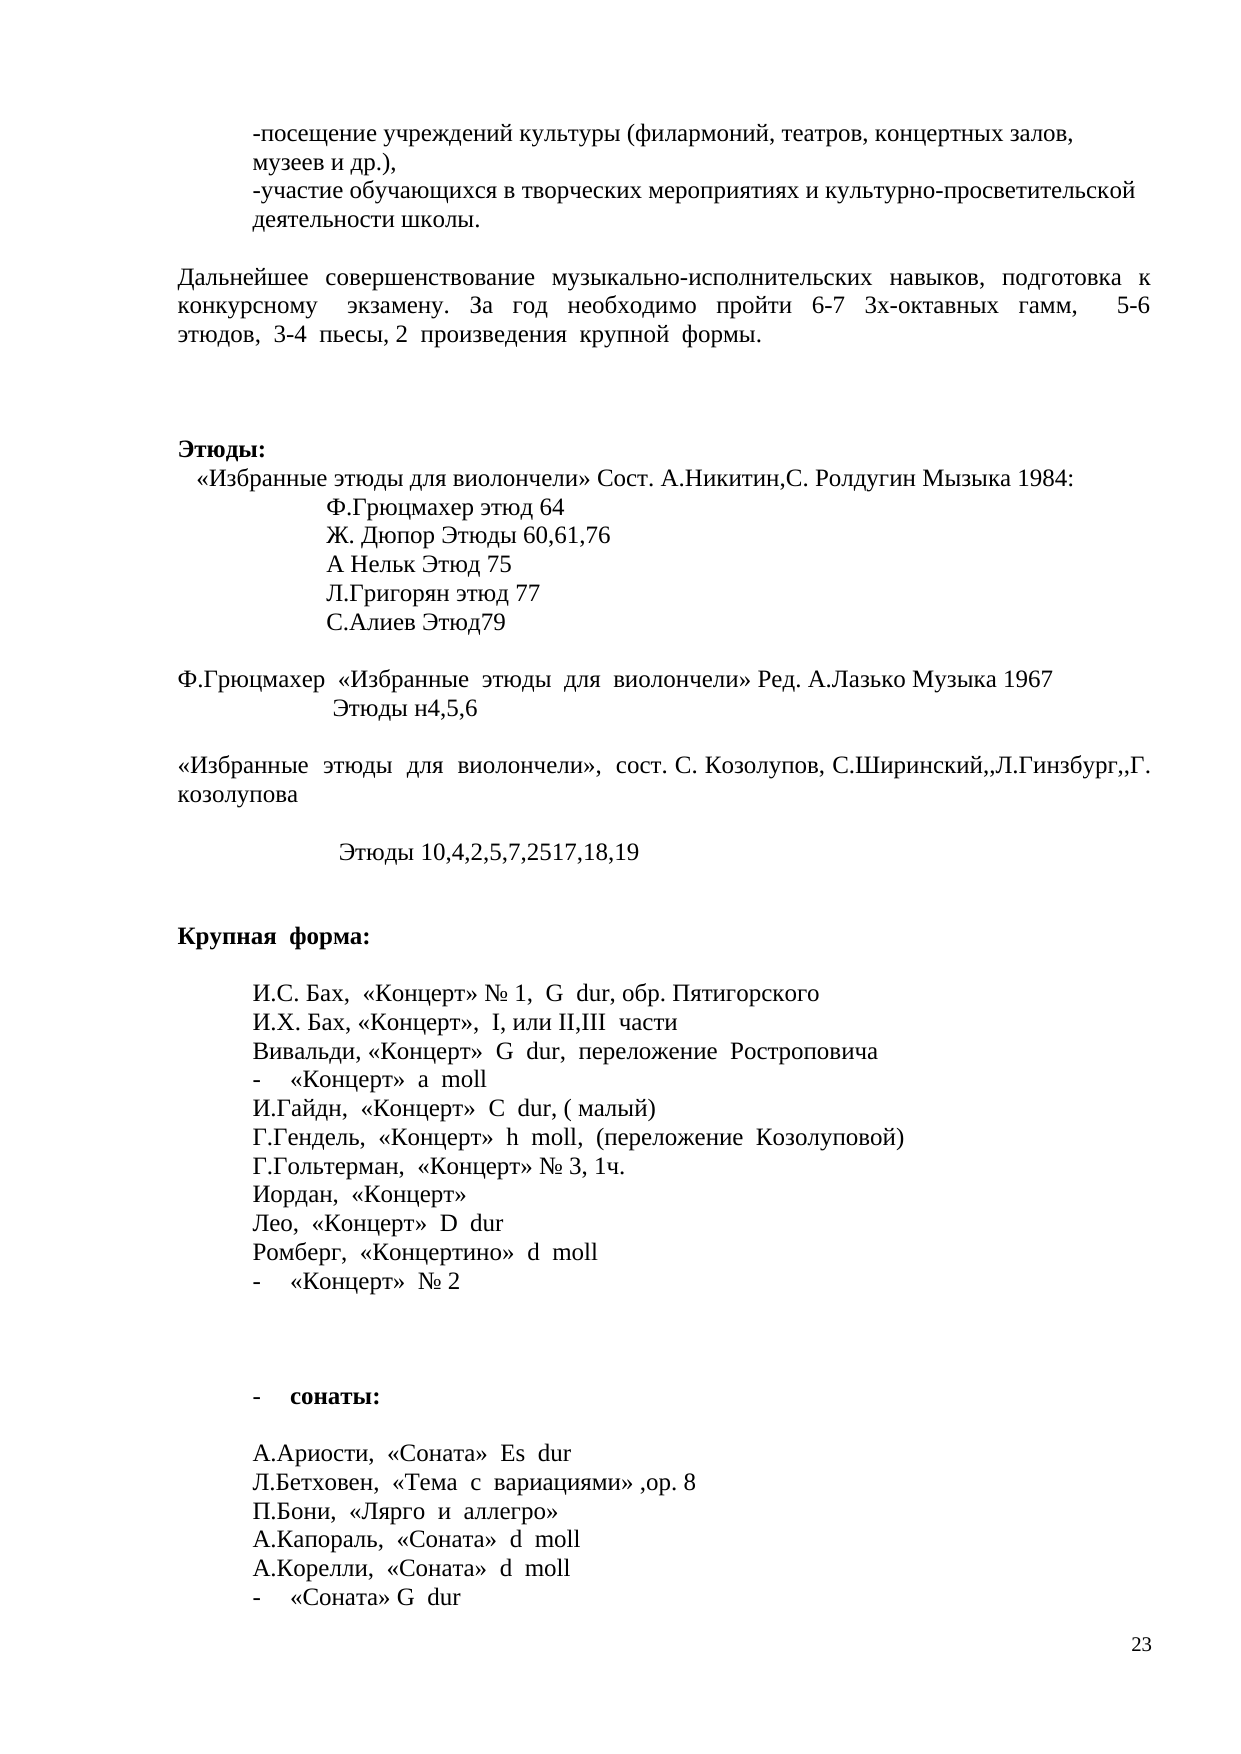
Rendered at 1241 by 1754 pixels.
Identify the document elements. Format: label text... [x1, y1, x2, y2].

text Ф.Грюцмахер этюд 64 [251, 492, 1152, 521]
text Л.Бетховен, «Тема с вариациями» ,ор. 8 [252, 1467, 1152, 1496]
text Ж. Дюпор Этюды 60,61,76 [251, 521, 1152, 549]
text Ф.Грюцмахер «Избранные этюды для виолончели» Ред. А.Лазько Музыка 1967 [177, 664, 1152, 693]
text Вивальди, «Концерт» G dur, переложение Ростроповича [252, 1036, 1152, 1064]
text Л.Григорян этюд 77 [251, 578, 1152, 607]
text Этюды н4,5,6 [251, 693, 1152, 722]
text А.Ариости, «Соната» Es dur [252, 1438, 1152, 1467]
text И.С. Бах, «Концерт» № 1, G dur, обр. Пятигорского [252, 978, 1152, 1007]
list «Концерт» № 2 [252, 1266, 1152, 1294]
text «Избранные этюды для виолончели» Сост. А.Никитин,С. Ролдугин Мызыка 1984: [177, 463, 1152, 492]
text П.Бони, «Лярго и аллегро» [252, 1496, 1152, 1524]
text -посещение учреждений культуры (филармоний, театров, концертных залов, музеев и др.), [252, 118, 1152, 176]
list «Соната» G dur [252, 1582, 1152, 1611]
text А Нельк Этюд 75 [251, 549, 1152, 578]
text С.Алиев Этюд79 [251, 607, 1152, 636]
text «Избранные этюды для виолончели», сост. С. Козолупов, С.Ширинский,,Л.Гинзбург,,Г. козолупова [177, 751, 1152, 808]
text А.Корелли, «Соната» d moll [252, 1553, 1152, 1582]
text Этюды: [177, 434, 1152, 463]
list сонаты: [252, 1381, 1152, 1409]
text Г.Гендель, «Концерт» h moll, (переложение Козолуповой) [252, 1122, 1152, 1151]
text Крупная форма: [177, 921, 1152, 949]
text Лео, «Концерт» D dur [252, 1208, 1152, 1237]
text Этюды 10,4,2,5,7,2517,18,19 [251, 837, 1152, 866]
text Г.Гольтерман, «Концерт» № 3, 1ч. [252, 1151, 1152, 1179]
text -участие обучающихся в творческих мероприятиях и культурно-просветительской деятельности школы. [252, 176, 1152, 233]
text А.Капораль, «Соната» d moll [252, 1524, 1152, 1553]
text Дальнейшее совершенствование музыкально-исполнительских навыков, подготовка к конкурсному экзамену. За год необходимо пройти 6-7 3х-октавных гамм, 5-6 этюдов, 3-4 пьесы, 2 произведения крупной формы. [177, 262, 1152, 348]
text Ромберг, «Концертино» d moll [252, 1237, 1152, 1266]
text И.Х. Бах, «Концерт», I, или II,III части [252, 1007, 1152, 1036]
list «Концерт» a moll [252, 1064, 1152, 1093]
text Иордан, «Концерт» [252, 1179, 1152, 1208]
text И.Гайдн, «Концерт» C dur, ( малый) [252, 1093, 1152, 1122]
